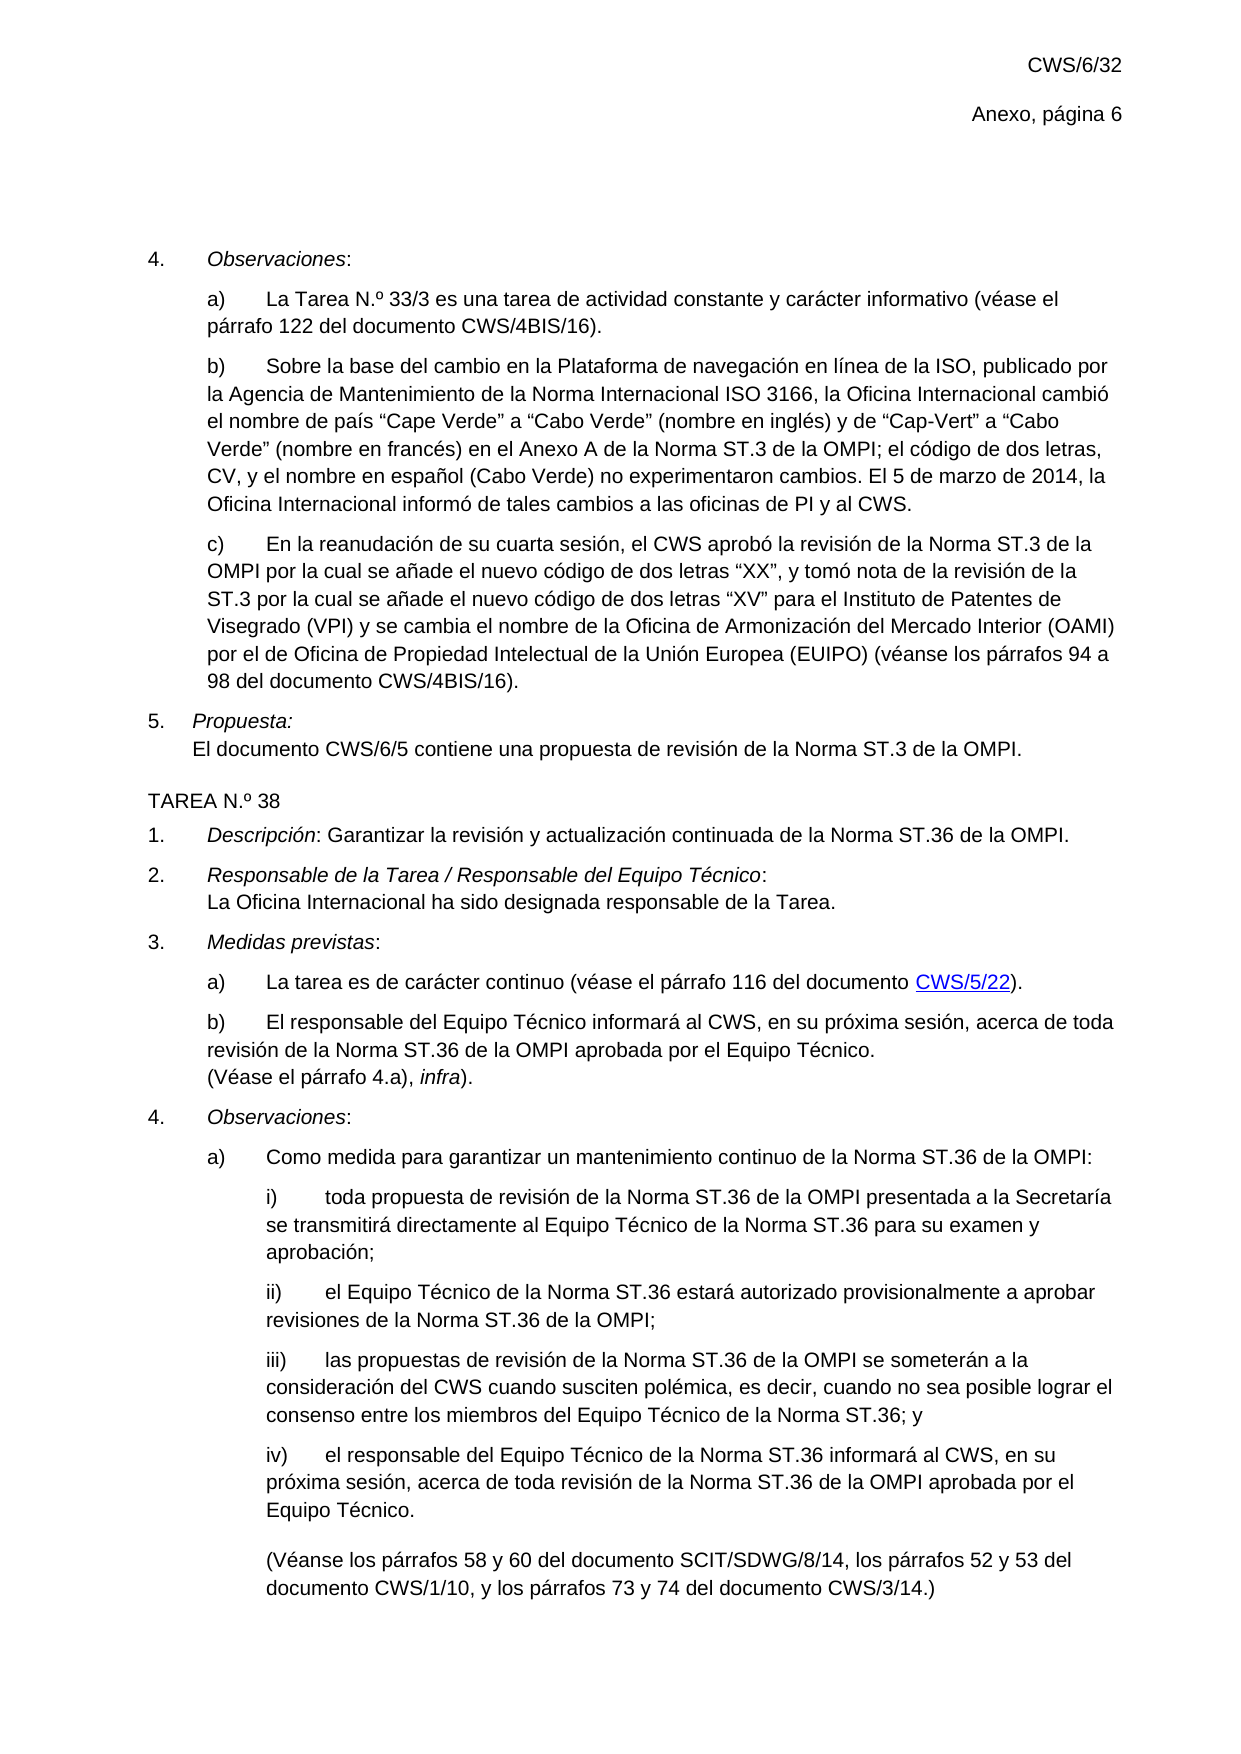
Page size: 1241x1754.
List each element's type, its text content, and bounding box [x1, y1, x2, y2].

text iii) las propuestas de revisión de la Norma ST.36 de la OMPI se someterán a la consideración del CWS cuando susciten polémica, es decir, cuando no sea posible lograr el consenso entre los miembros del Equipo Técnico de la Norma ST.36; y [266, 1348, 1122, 1427]
text a) La tarea es de carácter continuo (véase el párrafo 116 del documento CWS/5/22). [148, 970, 1122, 994]
subtitle TAREA N.º 38 [148, 789, 1122, 813]
text ii) el Equipo Técnico de la Norma ST.36 estará autorizado provisionalmente a aprobar revisiones de la Norma ST.36 de la OMPI; [266, 1280, 1122, 1332]
text 2. Responsable de la Tarea / Responsable del Equipo Técnico: La Oficina Internacional ha sido designada responsable de la Tarea. [148, 863, 1122, 914]
text 4. Observaciones: [148, 1105, 1122, 1129]
text a) La Tarea N.º 33/3 es una tarea de actividad constante y carácter informativo (véase el párrafo 122 del documento CWS/4BIS/16). [148, 286, 1122, 338]
text (Véanse los párrafos 58 y 60 del documento SCIT/SDWG/8/14, los párrafos 52 y 53 del documento CWS/1/10, y los párrafos 73 y 74 del documento CWS/3/14.) [266, 1548, 1122, 1599]
text 3. Medidas previstas: [148, 930, 1122, 954]
text iv) el responsable del Equipo Técnico de la Norma ST.36 informará al CWS, en su próxima sesión, acerca de toda revisión de la Norma ST.36 de la OMPI aprobada por el Equipo Técnico. [266, 1443, 1122, 1522]
text i) toda propuesta de revisión de la Norma ST.36 de la OMPI presentada a la Secretaría se transmitirá directamente al Equipo Técnico de la Norma ST.36 para su examen y aprobación; [266, 1185, 1122, 1264]
text c) En la reanudación de su cuarta sesión, el CWS aprobó la revisión de la Norma ST.3 de la OMPI por la cual se añade el nuevo código de dos letras “XX”, y tomó nota de la revisión de la ST.3 por la cual se añade el nuevo código de dos letras “XV” para el Instituto de Patentes de Visegrado (VPI) y se cambia el nombre de la Oficina de Armonización del Mercado Interior (OAMI) por el de Oficina de Propiedad Intelectual de la Unión Europea (EUIPO) (véanse los párrafos 94 a 98 del documento CWS/4BIS/16). [207, 531, 1122, 693]
text b) El responsable del Equipo Técnico informará al CWS, en su próxima sesión, acerca de toda revisión de la Norma ST.36 de la OMPI aprobada por el Equipo Técnico. (Véase el párrafo 4.a), infra). [207, 1010, 1122, 1089]
text a) Como medida para garantizar un mantenimiento continuo de la Norma ST.36 de la OMPI: [148, 1145, 1122, 1169]
text 4. Observaciones: [148, 246, 1122, 270]
text 5. Propuesta: El documento CWS/6/5 contiene una propuesta de revisión de la Norma ST.3 de la OMPI. [148, 709, 1122, 760]
text b) Sobre la base del cambio en la Plataforma de navegación en línea de la ISO, publicado por la Agencia de Mantenimiento de la Norma Internacional ISO 3166, la Oficina Internacional cambió el nombre de país “Cape Verde” a “Cabo Verde” (nombre en inglés) y de “Cap-Vert” a “Cabo Verde” (nombre en francés) en el Anexo A de la Norma ST.3 de la OMPI; el código de dos letras, CV, y el nombre en español (Cabo Verde) no experimentaron cambios. El 5 de marzo de 2014, la Oficina Internacional informó de tales cambios a las oficinas de PI y al CWS. [207, 354, 1122, 515]
text 1. Descripción: Garantizar la revisión y actualización continuada de la Norma ST.36 de la OMPI. [148, 823, 1122, 847]
